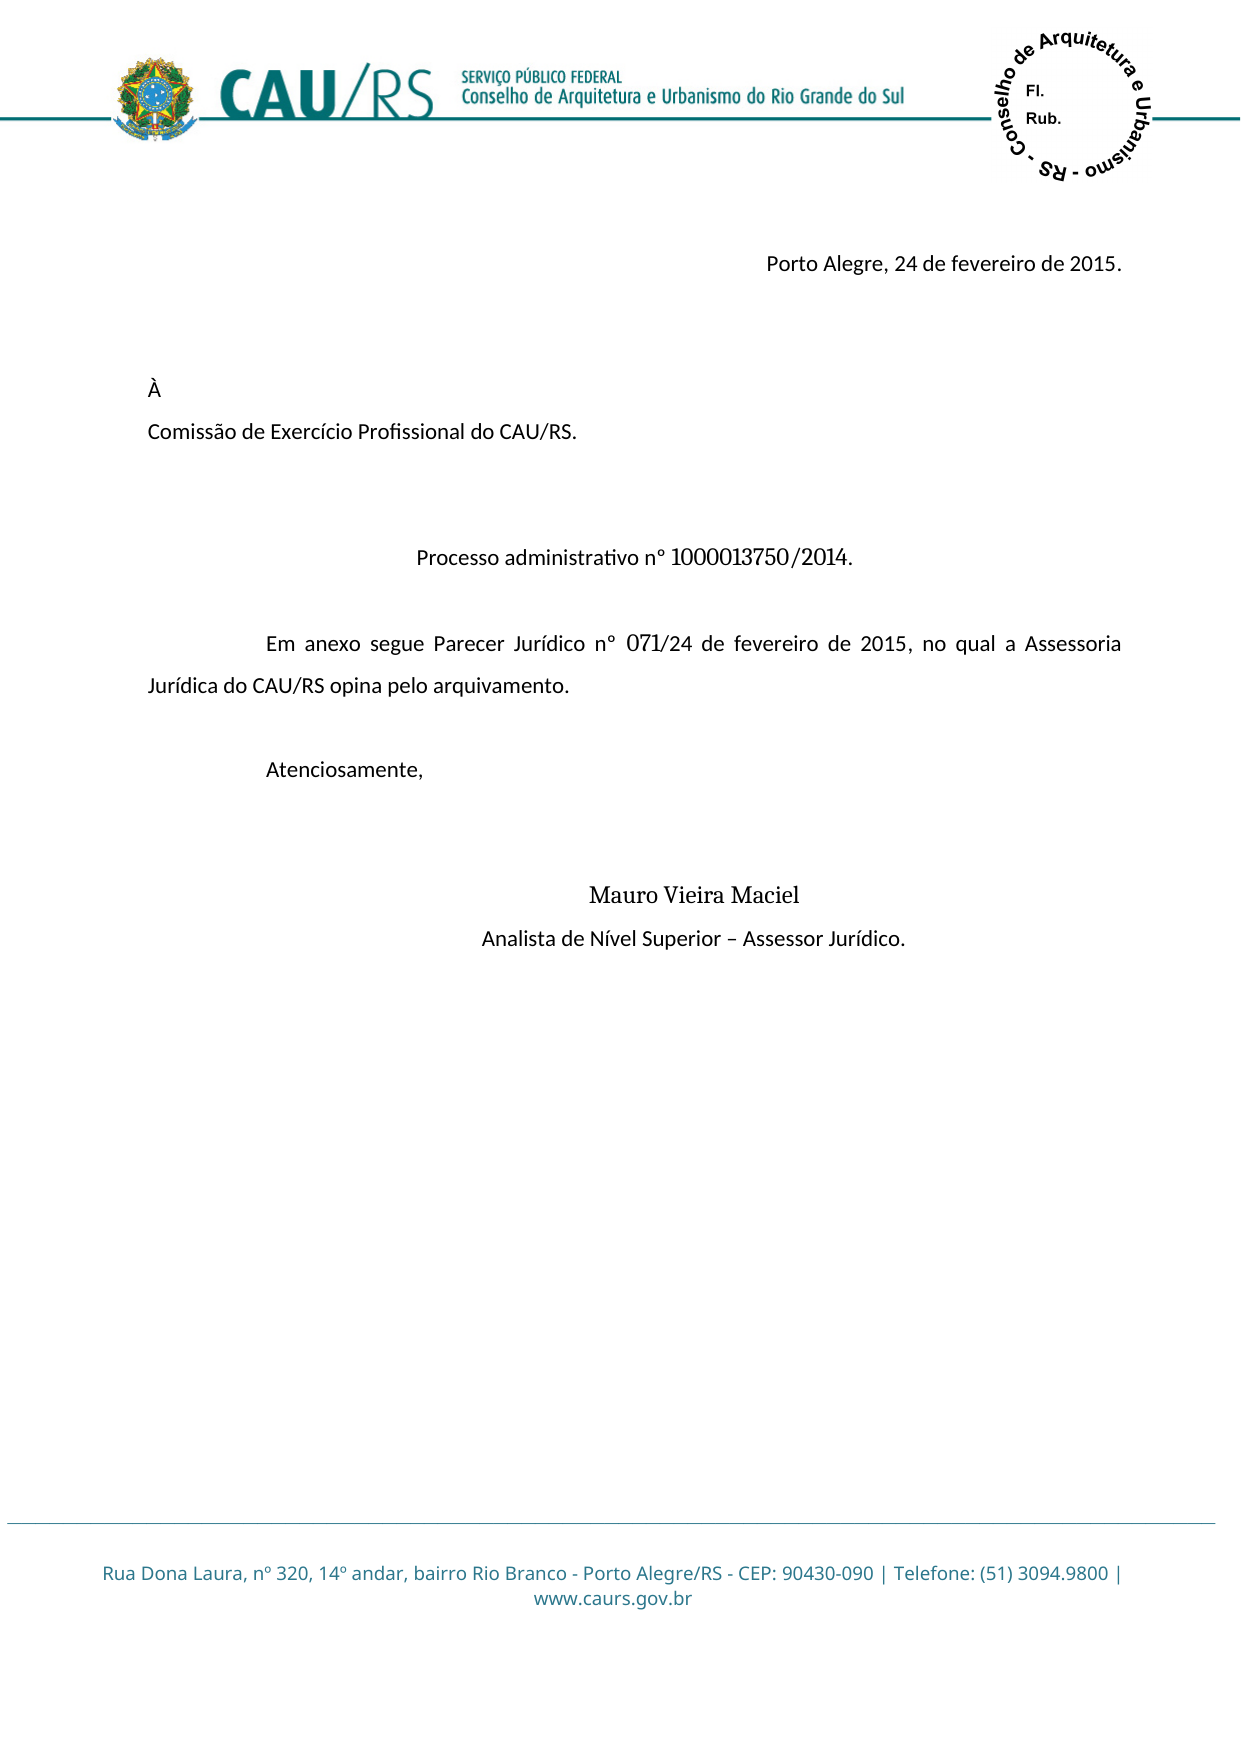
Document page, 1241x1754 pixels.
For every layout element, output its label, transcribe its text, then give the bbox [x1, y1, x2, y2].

text À [148, 375, 1122, 403]
text Porto Alegre, . [148, 249, 1122, 277]
text Atenciosamente, [148, 755, 1122, 783]
text Analista de Nível Superior – Assessor Jurídico. [148, 924, 1122, 952]
text Processo administrativo nº . [148, 543, 1122, 572]
text Comissão de Exercício Profissional do CAU/RS. [148, 417, 1122, 445]
picture [0, 0, 1241, 183]
text Em anexo segue Parecer Jurídico nº /, no qual a Assessoria Jurídica do CAU/RS opina pelo arquivamento. [148, 628, 1122, 699]
